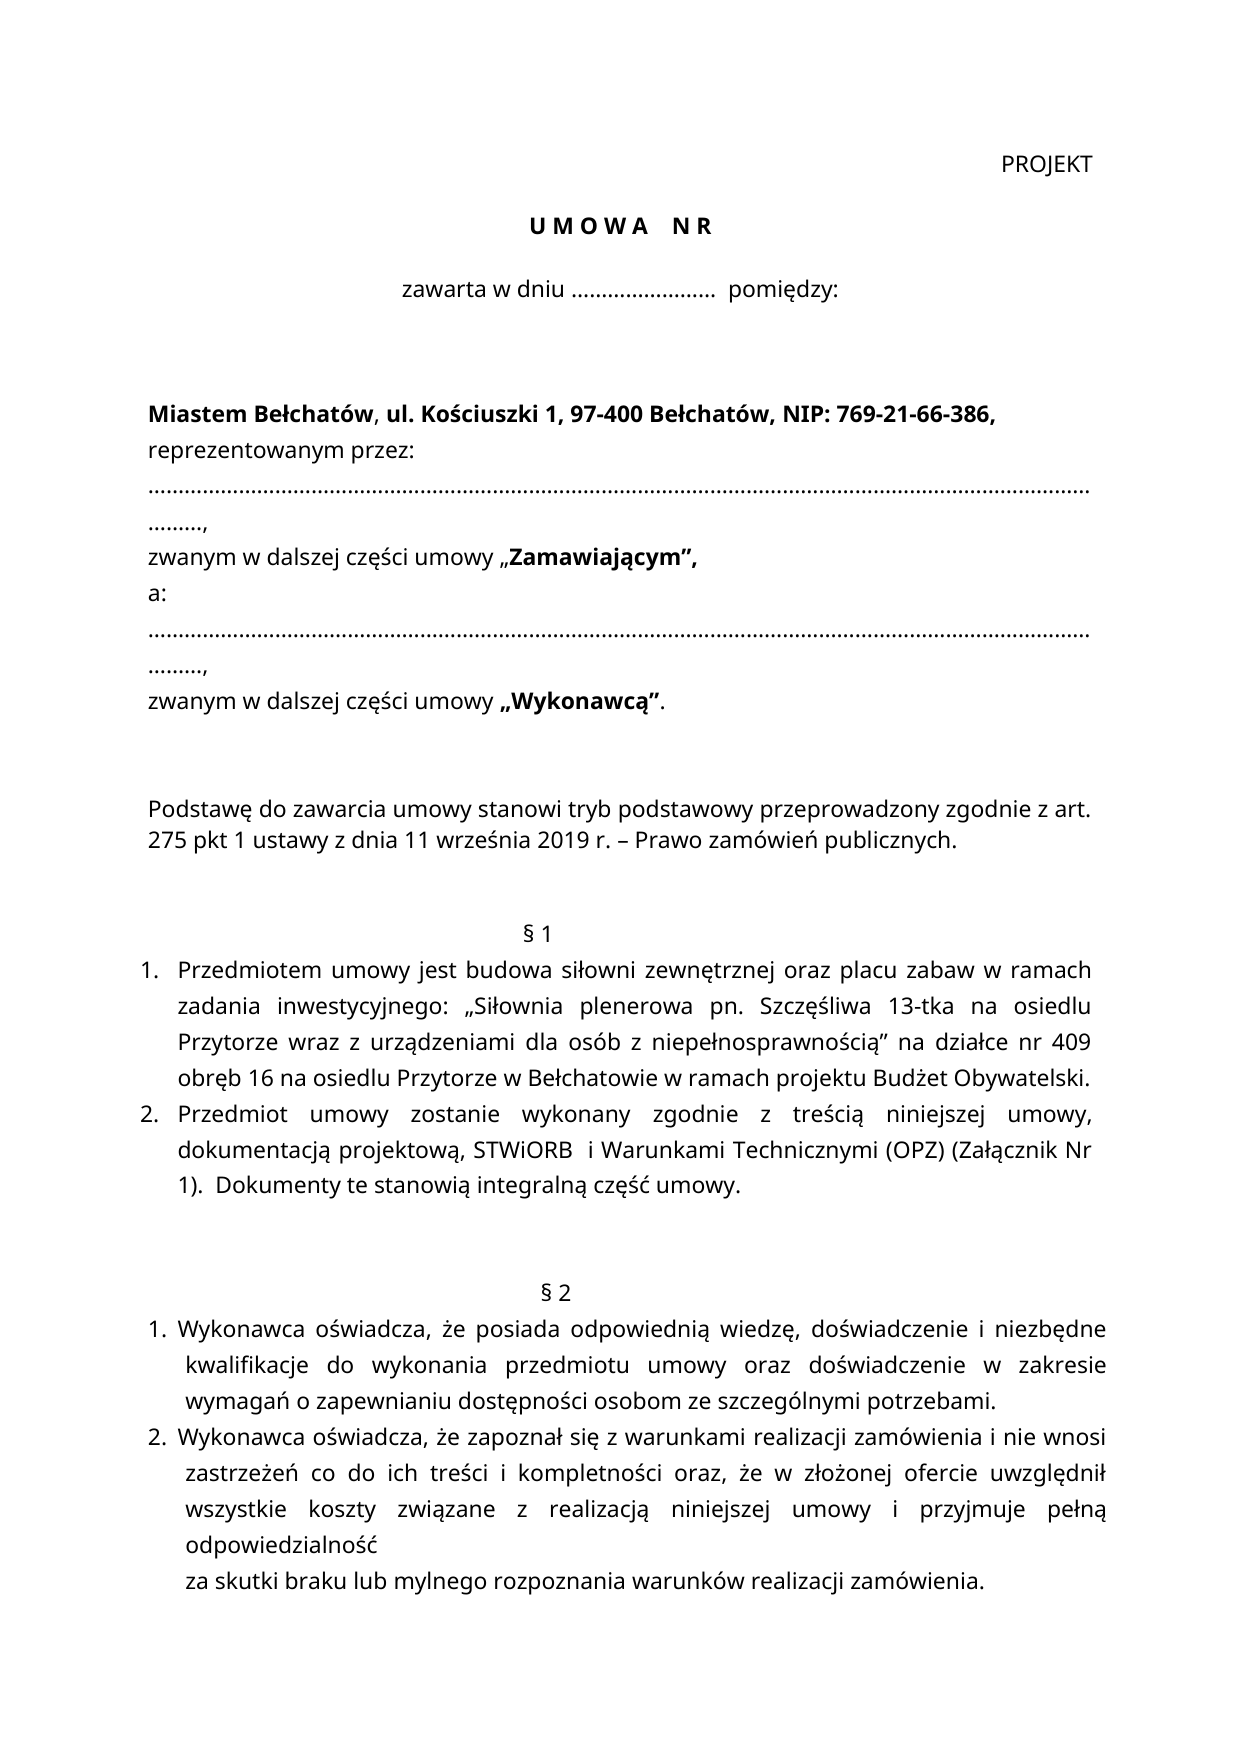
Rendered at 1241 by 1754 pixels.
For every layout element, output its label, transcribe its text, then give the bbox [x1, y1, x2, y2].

text …………………………………………………………………………………………………………………………………………………, [148, 469, 1093, 537]
title PROJEKT [148, 148, 1093, 179]
text zawarta w dniu …………………… pomiędzy: [148, 273, 1093, 304]
text …………………………………………………………………………………………………………………………………………………, [148, 613, 1093, 680]
text a: [148, 577, 1093, 608]
text zwanym w dalszej części umowy „Wykonawcą”. [148, 685, 1093, 716]
text zwanym w dalszej części umowy „Zamawiającym”, [148, 541, 1093, 573]
text § 2 [148, 1277, 1093, 1308]
text reprezentowanym przez: [148, 433, 1093, 465]
list Wykonawca oświadcza, że zapoznał się z warunkami realizacji zamówienia i nie wnosi zastrzeżeń co do ich treści i kompletności oraz, że w złożonej ofercie uwzględnił wszystkie koszty związane z realizacją niniejszej umowy i przyjmuje pełną odpowiedzialność za skutki braku lub mylnego rozpoznania warunków realizacji zamówienia. [148, 1421, 1108, 1596]
text § 1 [148, 918, 1093, 949]
list Wykonawca oświadcza, że posiada odpowiednią wiedzę, doświadczenie i niezbędne kwalifikacje do wykonania przedmiotu umowy oraz doświadczenie w zakresie wymagań o zapewnianiu dostępności osobom ze szczególnymi potrzebami. [148, 1313, 1108, 1416]
list Przedmiotem umowy jest budowa siłowni zewnętrznej oraz placu zabaw w ramach zadania inwestycyjnego: „Siłownia plenerowa pn. Szczęśliwa 13-tka na osiedlu Przytorze wraz z urządzeniami dla osób z niepełnosprawnością” na działce nr 409 obręb 16 na osiedlu Przytorze w Bełchatowie w ramach projektu Budżet Obywatelski. [140, 954, 1093, 1093]
title U M O W A N R [148, 210, 1093, 241]
text Podstawę do zawarcia umowy stanowi tryb podstawowy przeprowadzony zgodnie z art. 275 pkt 1 ustawy z dnia 11 września 2019 r. – Prawo zamówień publicznych. [148, 793, 1093, 855]
text Miastem Bełchatów, ul. Kościuszki 1, 97-400 Bełchatów, NIP: 769-21-66-386, [148, 398, 1093, 429]
list Przedmiot umowy zostanie wykonany zgodnie z treścią niniejszej umowy, dokumentacją projektową, STWiORB i Warunkami Technicznymi (OPZ) (Załącznik Nr 1). Dokumenty te stanowią integralną część umowy. [140, 1098, 1093, 1201]
